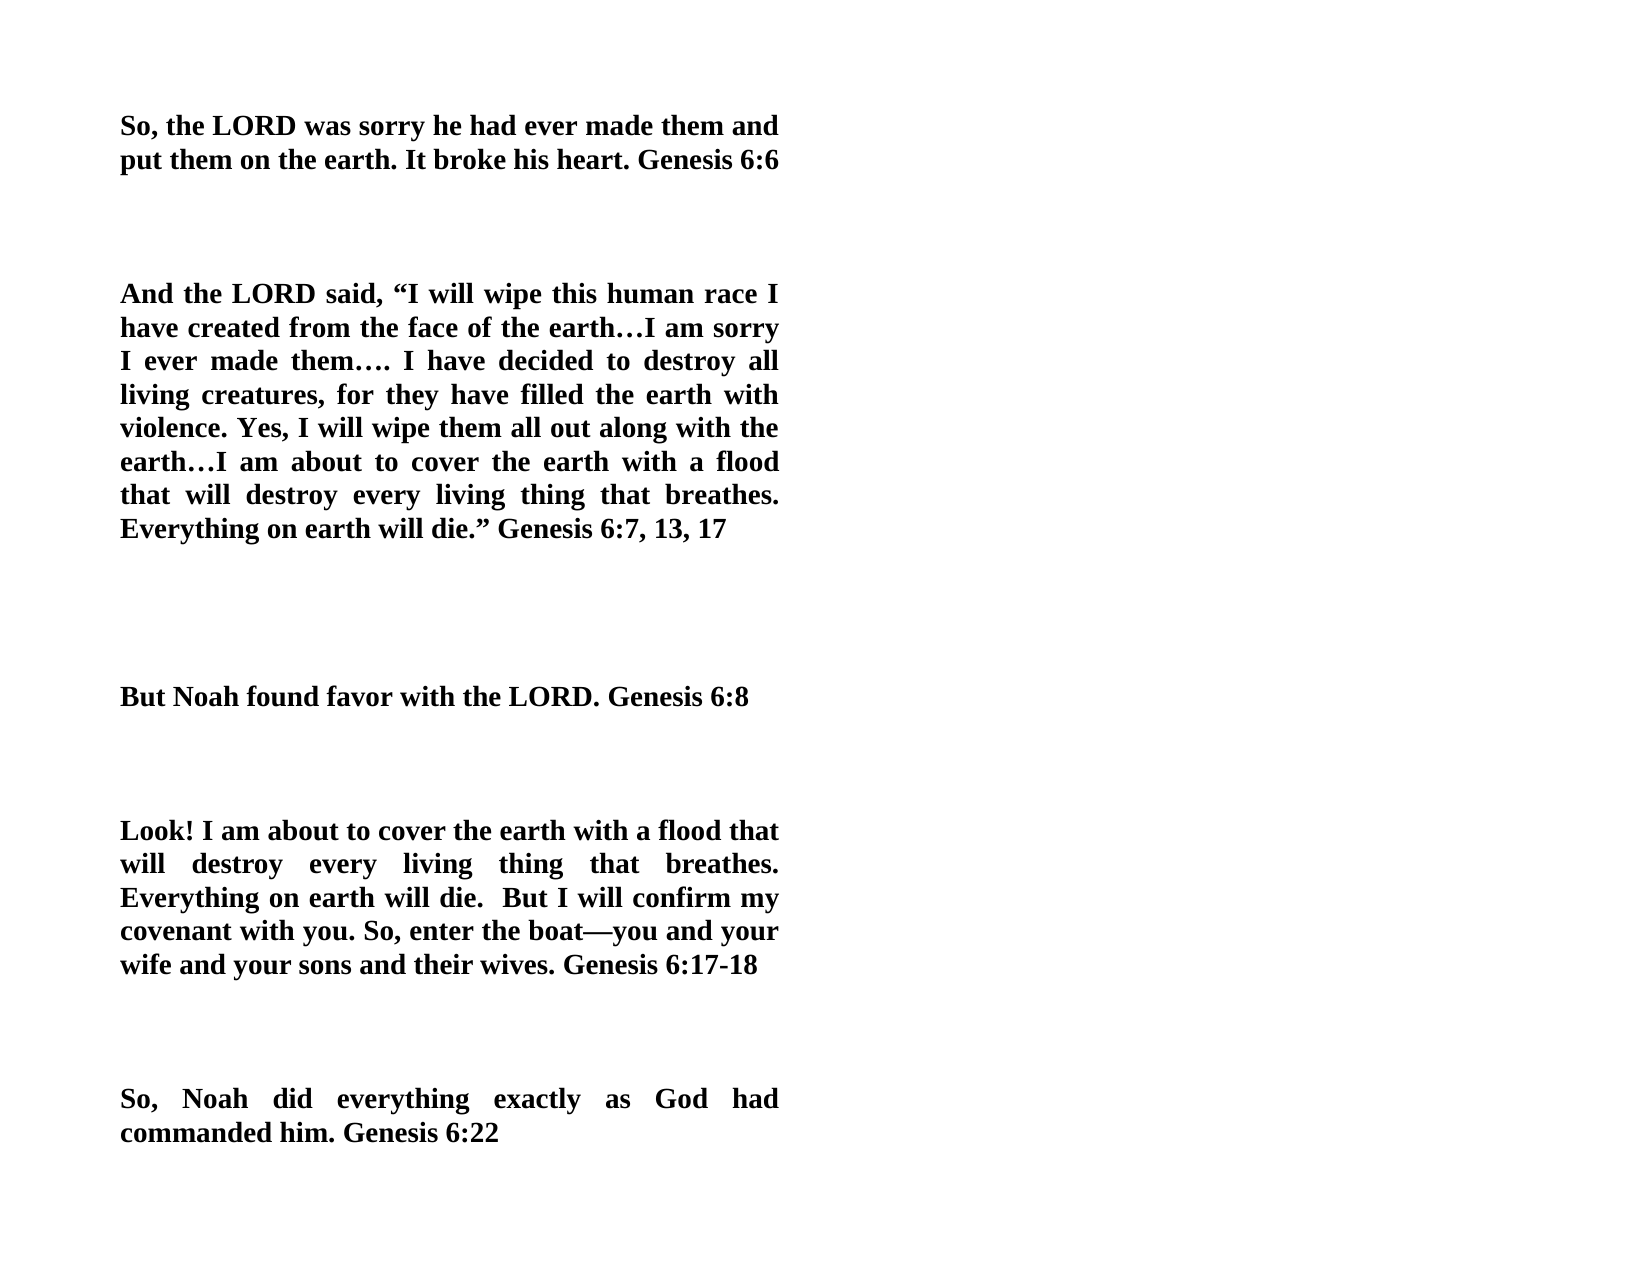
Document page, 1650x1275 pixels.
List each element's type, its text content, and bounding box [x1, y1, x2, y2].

text So, the LORD was sorry he had ever made them and put them on the earth. It broke his heart. Genesis 6:6 [120, 108, 780, 176]
text And the LORD said, “I will wipe this human race I have created from the face of the earth…I am sorry I ever made them…. I have decided to destroy all living creatures, for they have filled the earth with violence. Yes, I will wipe them all out along with the earth…I am about to cover the earth with a flood that will destroy every living thing that breathes. Everything on earth will die.” Genesis 6:7, 13, 17 [120, 276, 780, 544]
text But Noah found favor with the LORD. Genesis 6:8 [120, 679, 780, 712]
text Look! I am about to cover the earth with a flood that will destroy every living thing that breathes. Everything on earth will die. But I will confirm my covenant with you. So, enter the boat—you and your wife and your sons and their wives. Genesis 6:17-18 [120, 813, 780, 981]
text So, Noah did everything exactly as God had commanded him. Genesis 6:22 [120, 1081, 780, 1148]
